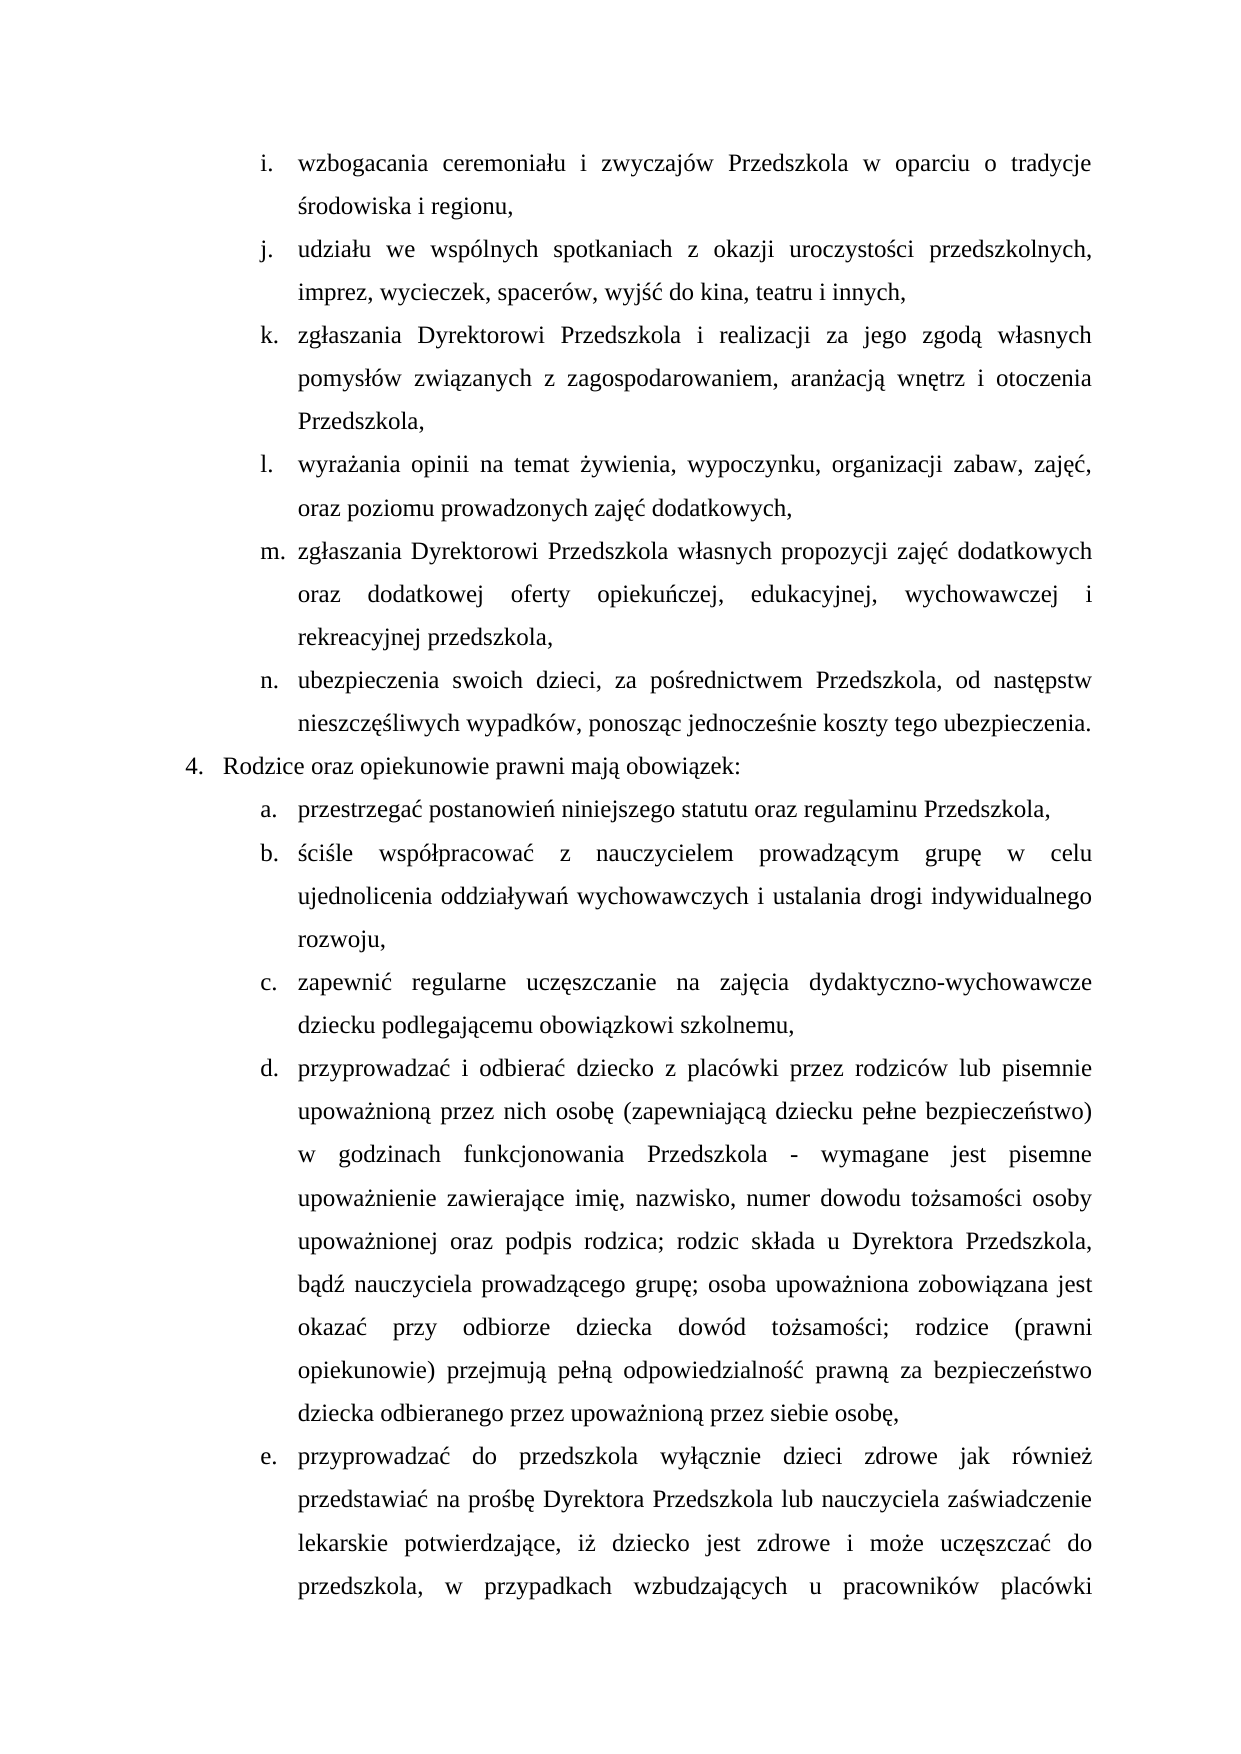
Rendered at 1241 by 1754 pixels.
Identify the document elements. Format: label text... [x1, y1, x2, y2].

list ściśle współpracować z nauczycielem prowadzącym grupę w celu ujednolicenia oddziaływań wychowawczych i ustalania drogi indywidualnego rozwoju, [260, 838, 1093, 953]
list przyprowadzać i odbierać dziecko z placówki przez rodziców lub pisemnie upoważnioną przez nich osobę (zapewniającą dziecku pełne bezpieczeństwo) w godzinach funkcjonowania Przedszkola - wymagane jest pisemne upoważnienie zawierające imię, nazwisko, numer dowodu tożsamości osoby upoważnionej oraz podpis rodzica; rodzic składa u Dyrektora Przedszkola, bądź nauczyciela prowadzącego grupę; osoba upoważniona zobowiązana jest okazać przy odbiorze dziecka dowód tożsamości; rodzice (prawni opiekunowie) przejmują pełną odpowiedzialność prawną za bezpieczeństwo dziecka odbieranego przez upoważnioną przez siebie osobę, [260, 1053, 1093, 1427]
list Rodzice oraz opiekunowie prawni mają obowiązek: [185, 751, 1093, 780]
list zgłaszania Dyrektorowi Przedszkola i realizacji za jego zgodą własnych pomysłów związanych z zagospodarowaniem, aranżacją wnętrz i otoczenia Przedszkola, [260, 320, 1093, 435]
list wyrażania opinii na temat żywienia, wypoczynku, organizacji zabaw, zajęć, oraz poziomu prowadzonych zajęć dodatkowych, [260, 449, 1093, 521]
list zgłaszania Dyrektorowi Przedszkola własnych propozycji zajęć dodatkowych oraz dodatkowej oferty opiekuńczej, edukacyjnej, wychowawczej i rekreacyjnej przedszkola, [260, 536, 1093, 651]
list udziału we wspólnych spotkaniach z okazji uroczystości przedszkolnych, imprez, wycieczek, spacerów, wyjść do kina, teatru i innych, [260, 234, 1093, 306]
list zapewnić regularne uczęszczanie na zajęcia dydaktyczno-wychowawcze dziecku podlegającemu obowiązkowi szkolnemu, [260, 967, 1093, 1039]
list wzbogacania ceremoniału i zwyczajów Przedszkola w oparciu o tradycje środowiska i regionu, [260, 148, 1093, 219]
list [260, 1441, 1093, 1599]
list przestrzegać postanowień niniejszego statutu oraz regulaminu Przedszkola, [260, 794, 1093, 823]
list ubezpieczenia swoich dzieci, za pośrednictwem Przedszkola, od następstw nieszczęśliwych wypadków, ponosząc jednocześnie koszty tego ubezpieczenia. [260, 665, 1093, 737]
